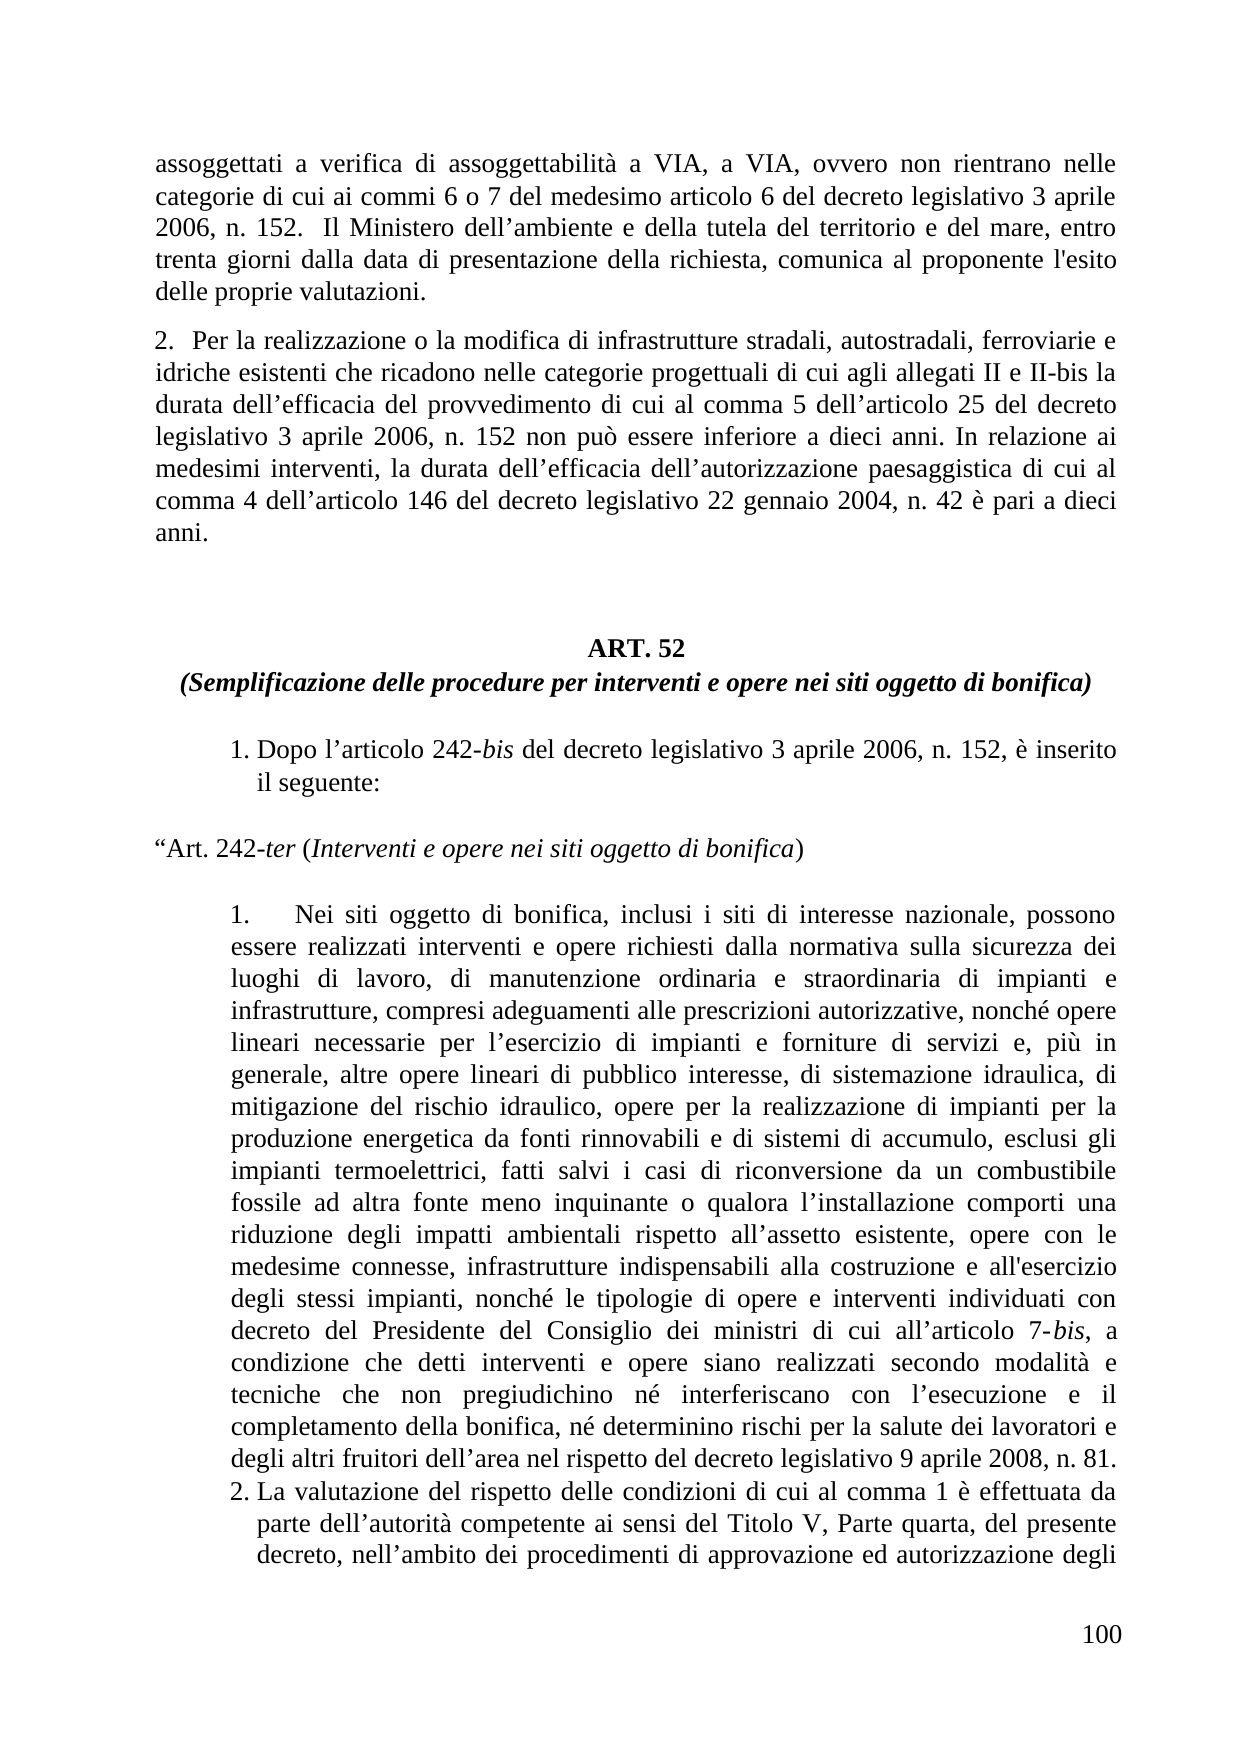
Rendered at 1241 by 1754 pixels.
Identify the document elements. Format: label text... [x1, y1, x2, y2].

list Dopo l’articolo 242-bis del decreto legislativo 3 aprile 2006, n. 152, è inserito il seguente: [229, 734, 1118, 797]
text 1. Nei siti oggetto di bonifica, inclusi i siti di interesse nazionale, possono essere realizzati interventi e opere richiesti dalla normativa sulla sicurezza dei luoghi di lavoro, di manutenzione ordinaria e straordinaria di impianti e infrastrutture, compresi adeguamenti alle prescrizioni autorizzative, nonché opere lineari necessarie per l’esercizio di impianti e forniture di servizi e, più in generale, altre opere lineari di pubblico interesse, di sistemazione idraulica, di mitigazione del rischio idraulico, opere per la realizzazione di impianti per la produzione energetica da fonti rinnovabili e di sistemi di accumulo, esclusi gli impianti termoelettrici, fatti salvi i casi di riconversione da un combustibile fossile ad altra fonte meno inquinante o qualora l’installazione comporti una riduzione degli impatti ambientali rispetto all’assetto esistente, opere con le medesime connesse, infrastrutture indispensabili alla costruzione e all'esercizio degli stessi impianti, nonché le tipologie di opere e interventi individuati con decreto del Presidente del Consiglio dei ministri di cui all’articolo 7-bis, a condizione che detti interventi e opere siano realizzati secondo modalità e tecniche che non pregiudichino né interferiscano con l’esecuzione e il completamento della bonifica, né determinino rischi per la salute dei lavoratori e degli altri fruitori dell’area nel rispetto del decreto legislativo 9 aprile 2008, n. 81. [229, 898, 1118, 1473]
subtitle (Semplificazione delle procedure per interventi e opere nei siti oggetto di bonifica) [159, 666, 1113, 697]
list Per la realizzazione o la modifica di infrastrutture stradali, autostradali, ferroviarie e idriche esistenti che ricadono nelle categorie progettuali di cui agli allegati II e II-bis la durata dell’efficacia del provvedimento di cui al comma 5 dell’articolo 25 del decreto legislativo 3 aprile 2006, n. 152 non può essere inferiore a dieci anni. In relazione ai medesimi interventi, la durata dell’efficacia dell’autorizzazione paesaggistica di cui al comma 4 dell’articolo 146 del decreto legislativo 22 gennaio 2004, n. 42 è pari a dieci anni. [154, 324, 1118, 547]
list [154, 148, 1118, 307]
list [229, 1475, 1118, 1570]
subtitle ART. 52 [158, 632, 1115, 664]
text “Art. 242-ter (Interventi e opere nei siti oggetto di bonifica) [154, 832, 1118, 863]
